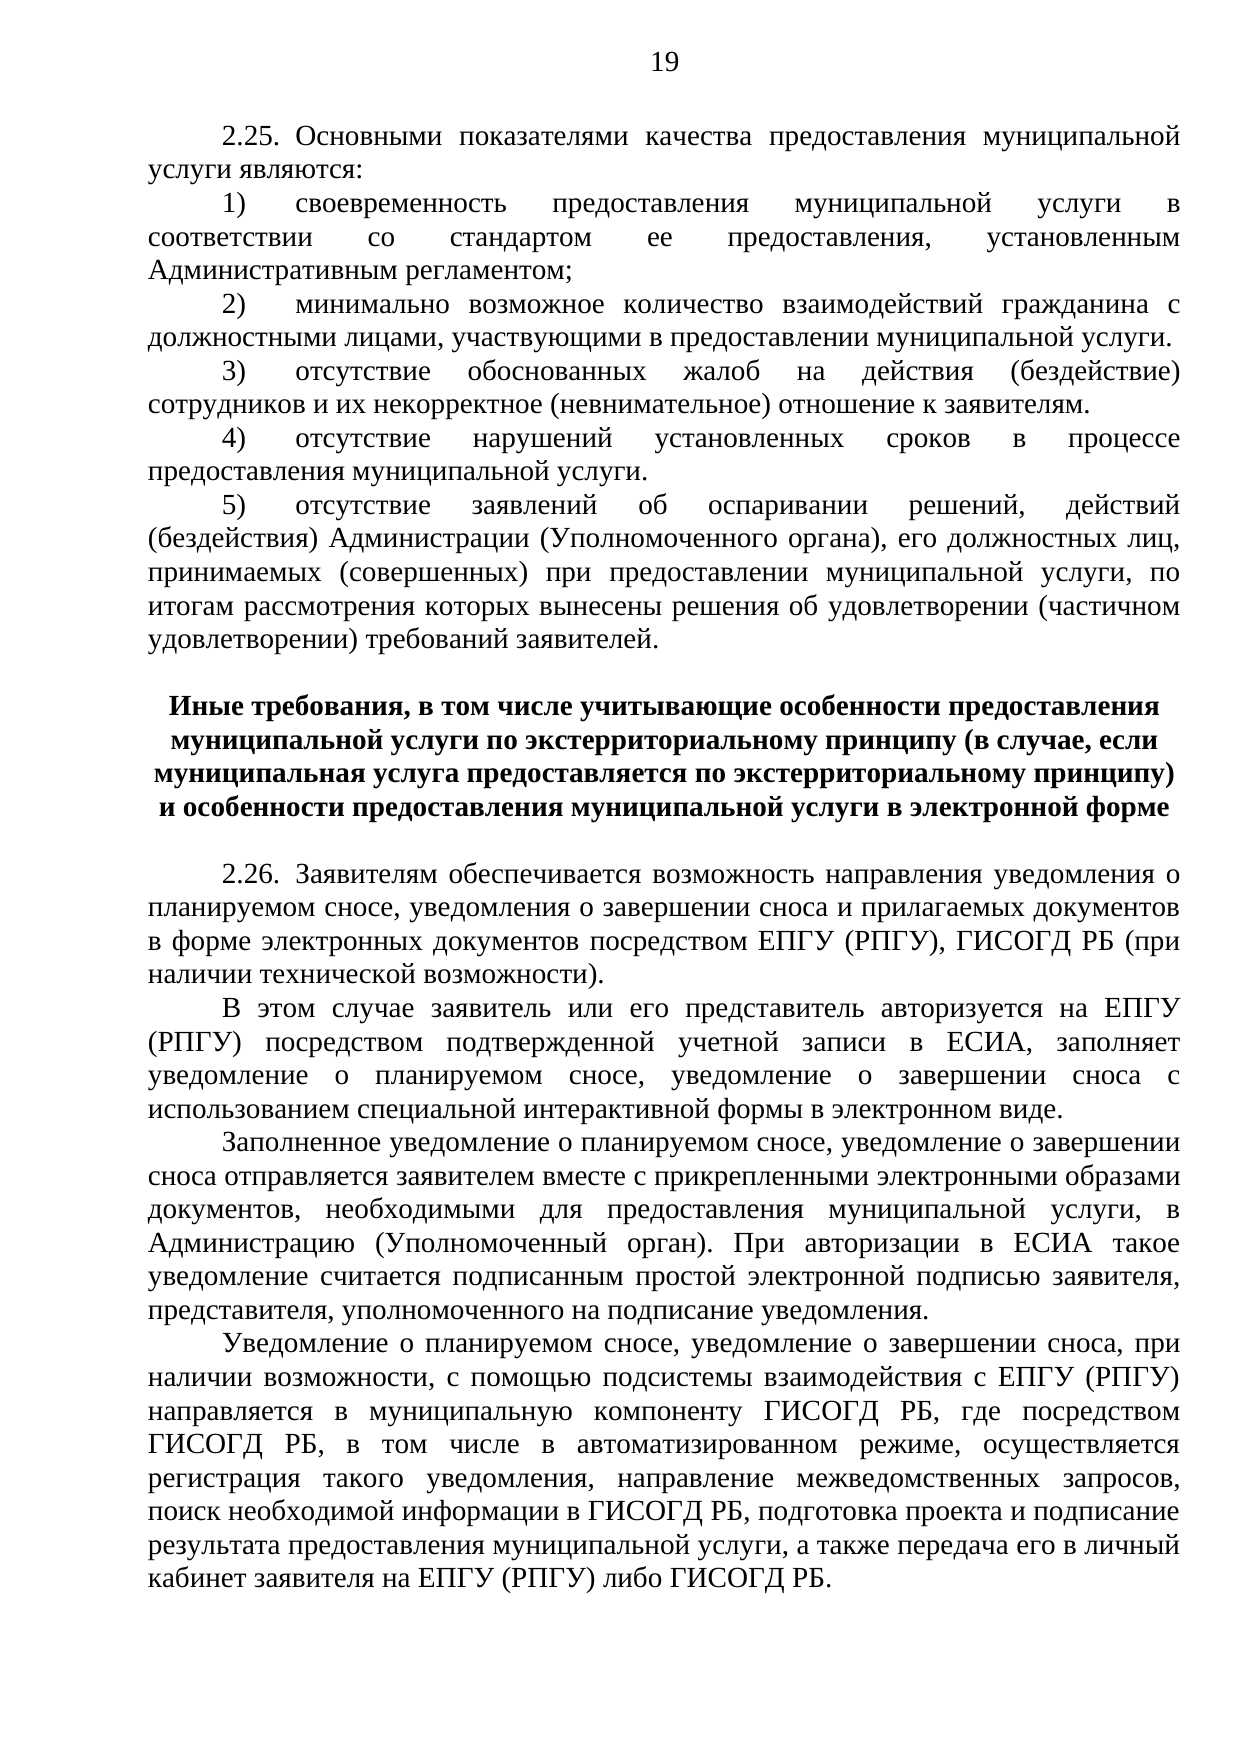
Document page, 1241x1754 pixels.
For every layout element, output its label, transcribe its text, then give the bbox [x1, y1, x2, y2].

list Заявителям обеспечивается возможность направления уведомления о планируемом сносе, уведомления о завершении сноса и прилагаемых документов в форме электронных документов посредством ЕПГУ (РПГУ), ГИСОГД РБ (при наличии технической возможности). [148, 856, 1181, 990]
list отсутствие нарушений установленных сроков в процессе предоставления муниципальной услуги. [148, 420, 1181, 487]
text Иные требования, в том числе учитывающие особенности предоставления муниципальной услуги по экстерриториальному принципу (в случае, если муниципальная услуга предоставляется по экстерриториальному принципу) и особенности предоставления муниципальной услуги в электронной форме [148, 688, 1181, 822]
list Основными показателями качества предоставления муниципальной услуги являются: [148, 118, 1181, 185]
list В этом случае заявитель или его представитель авторизуется на ЕПГУ (РПГУ) посредством подтвержденной учетной записи в ЕСИА, заполняет уведомление о планируемом сносе, уведомление о завершении сноса с использованием специальной интерактивной формы в электронном виде. [148, 990, 1181, 1124]
text Уведомление о планируемом сносе, уведомление о завершении сноса, при наличии возможности, с помощью подсистемы взаимодействия с ЕПГУ (РПГУ) направляется в муниципальную компоненту ГИСОГД РБ, где посредством ГИСОГД РБ, в том числе в автоматизированном режиме, осуществляется регистрация такого уведомления, направление межведомственных запросов, поиск необходимой информации в ГИСОГД РБ, подготовка проекта и подписание результата предоставления муниципальной услуги, а также передача его в личный кабинет заявителя на ЕПГУ (РПГУ) либо ГИСОГД РБ. [148, 1326, 1181, 1594]
list минимально возможное количество взаимодействий гражданина с должностными лицами, участвующими в предоставлении муниципальной услуги. [148, 286, 1181, 353]
list отсутствие обоснованных жалоб на действия (бездействие) сотрудников и их некорректное (невнимательное) отношение к заявителям. [148, 353, 1181, 420]
list своевременность предоставления муниципальной услуги в соответствии со стандартом ее предоставления, установленным Административным регламентом; [148, 185, 1181, 286]
list Заполненное уведомление о планируемом сносе, уведомление о завершении сноса отправляется заявителем вместе с прикрепленными электронными образами документов, необходимыми для предоставления муниципальной услуги, в Администрацию (Уполномоченный орган). При авторизации в ЕСИА такое уведомление считается подписанным простой электронной подписью заявителя, представителя, уполномоченного на подписание уведомления. [148, 1124, 1181, 1326]
list отсутствие заявлений об оспаривании решений, действий (бездействия) Администрации (Уполномоченного органа), его должностных лиц, принимаемых (совершенных) при предоставлении муниципальной услуги, по итогам рассмотрения которых вынесены решения об удовлетворении (частичном удовлетворении) требований заявителей. [148, 487, 1181, 655]
